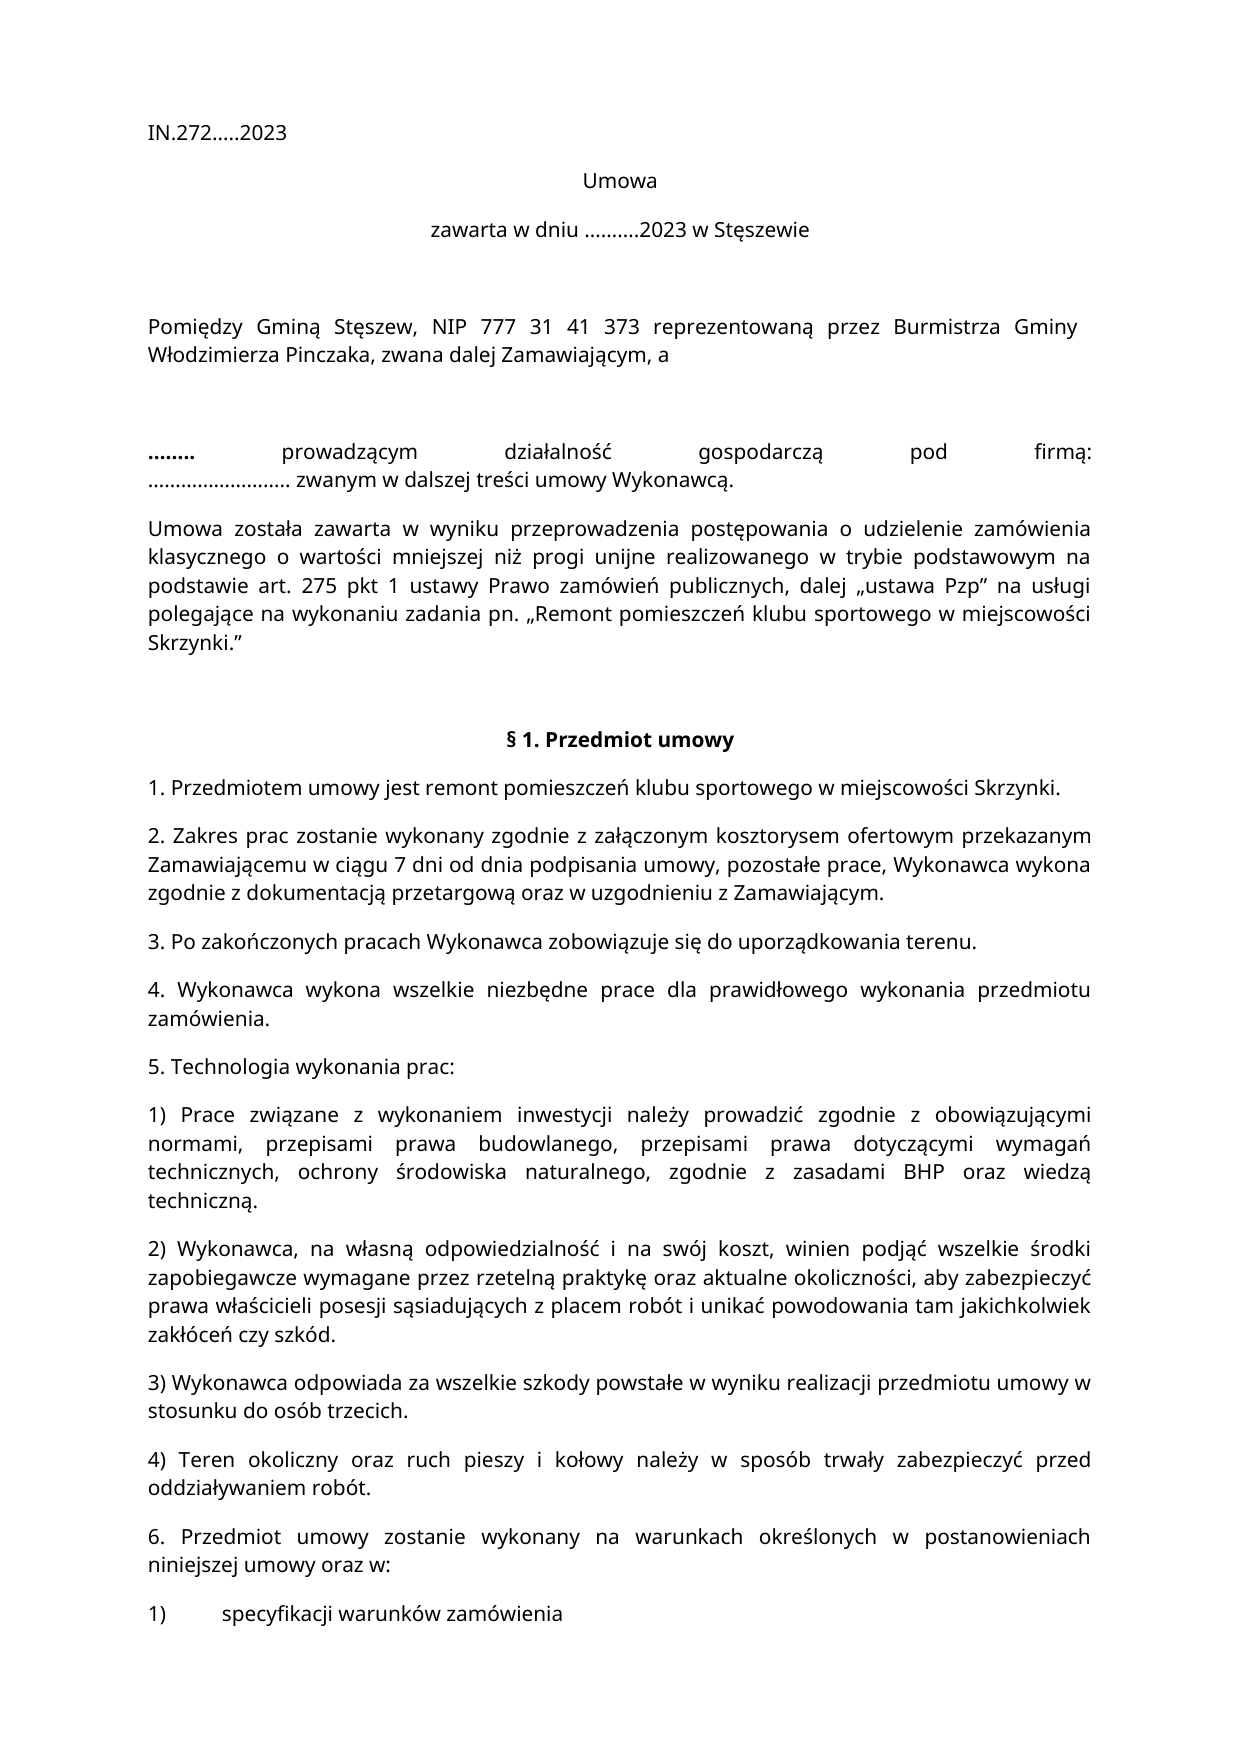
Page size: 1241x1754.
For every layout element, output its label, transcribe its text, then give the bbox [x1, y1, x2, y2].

text Umowa [148, 167, 1092, 195]
text 3. Po zakończonych pracach Wykonawca zobowiązuje się do uporządkowania terenu. [148, 927, 1092, 955]
text 3) Wykonawca odpowiada za wszelkie szkody powstałe w wyniku realizacji przedmiotu umowy w stosunku do osób trzecich. [148, 1368, 1092, 1425]
text …….. prowadzącym działalność gospodarczą pod firmą: …………………….. zwanym w dalszej treści umowy Wykonawcą. [148, 437, 1092, 494]
text 1) specyfikacji warunków zamówienia [148, 1599, 1092, 1627]
text § 1. Przedmiot umowy [148, 725, 1092, 753]
text Umowa została zawarta w wyniku przeprowadzenia postępowania o udzielenie zamówienia klasycznego o wartości mniejszej niż progi unijne realizowanego w trybie podstawowym na podstawie art. 275 pkt 1 ustawy Prawo zamówień publicznych, dalej „ustawa Pzp” na usługi polegające na wykonaniu zadania pn. „Remont pomieszczeń klubu sportowego w miejscowości Skrzynki.” [148, 514, 1092, 656]
text 4. Wykonawca wykona wszelkie niezbędne prace dla prawidłowego wykonania przedmiotu zamówienia. [148, 975, 1092, 1032]
text IN.272…..2023 [148, 118, 1092, 147]
text 1. Przedmiotem umowy jest remont pomieszczeń klubu sportowego w miejscowości Skrzynki. [148, 773, 1092, 802]
text zawarta w dniu ……….2023 w Stęszewie [148, 215, 1092, 243]
text 6. Przedmiot umowy zostanie wykonany na warunkach określonych w postanowieniach niniejszej umowy oraz w: [148, 1522, 1092, 1579]
text 5. Technologia wykonania prac: [148, 1052, 1092, 1081]
text Pomiędzy Gminą Stęszew, NIP 777 31 41 373 reprezentowaną przez Burmistrza Gminy Włodzimierza Pinczaka, zwana dalej Zamawiającym, a [148, 312, 1092, 369]
text 2) Wykonawca, na własną odpowiedzialność i na swój koszt, winien podjąć wszelkie środki zapobiegawcze wymagane przez rzetelną praktykę oraz aktualne okoliczności, aby zabezpieczyć prawa właścicieli posesji sąsiadujących z placem robót i unikać powodowania tam jakichkolwiek zakłóceń czy szkód. [148, 1234, 1092, 1348]
text 2. Zakres prac zostanie wykonany zgodnie z załączonym kosztorysem ofertowym przekazanym Zamawiającemu w ciągu 7 dni od dnia podpisania umowy, pozostałe prace, Wykonawca wykona zgodnie z dokumentacją przetargową oraz w uzgodnieniu z Zamawiającym. [148, 822, 1092, 907]
text 1) Prace związane z wykonaniem inwestycji należy prowadzić zgodnie z obowiązującymi normami, przepisami prawa budowlanego, przepisami prawa dotyczącymi wymagań technicznych, ochrony środowiska naturalnego, zgodnie z zasadami BHP oraz wiedzą techniczną. [148, 1101, 1092, 1214]
text 4) Teren okoliczny oraz ruch pieszy i kołowy należy w sposób trwały zabezpieczyć przed oddziaływaniem robót. [148, 1445, 1092, 1502]
